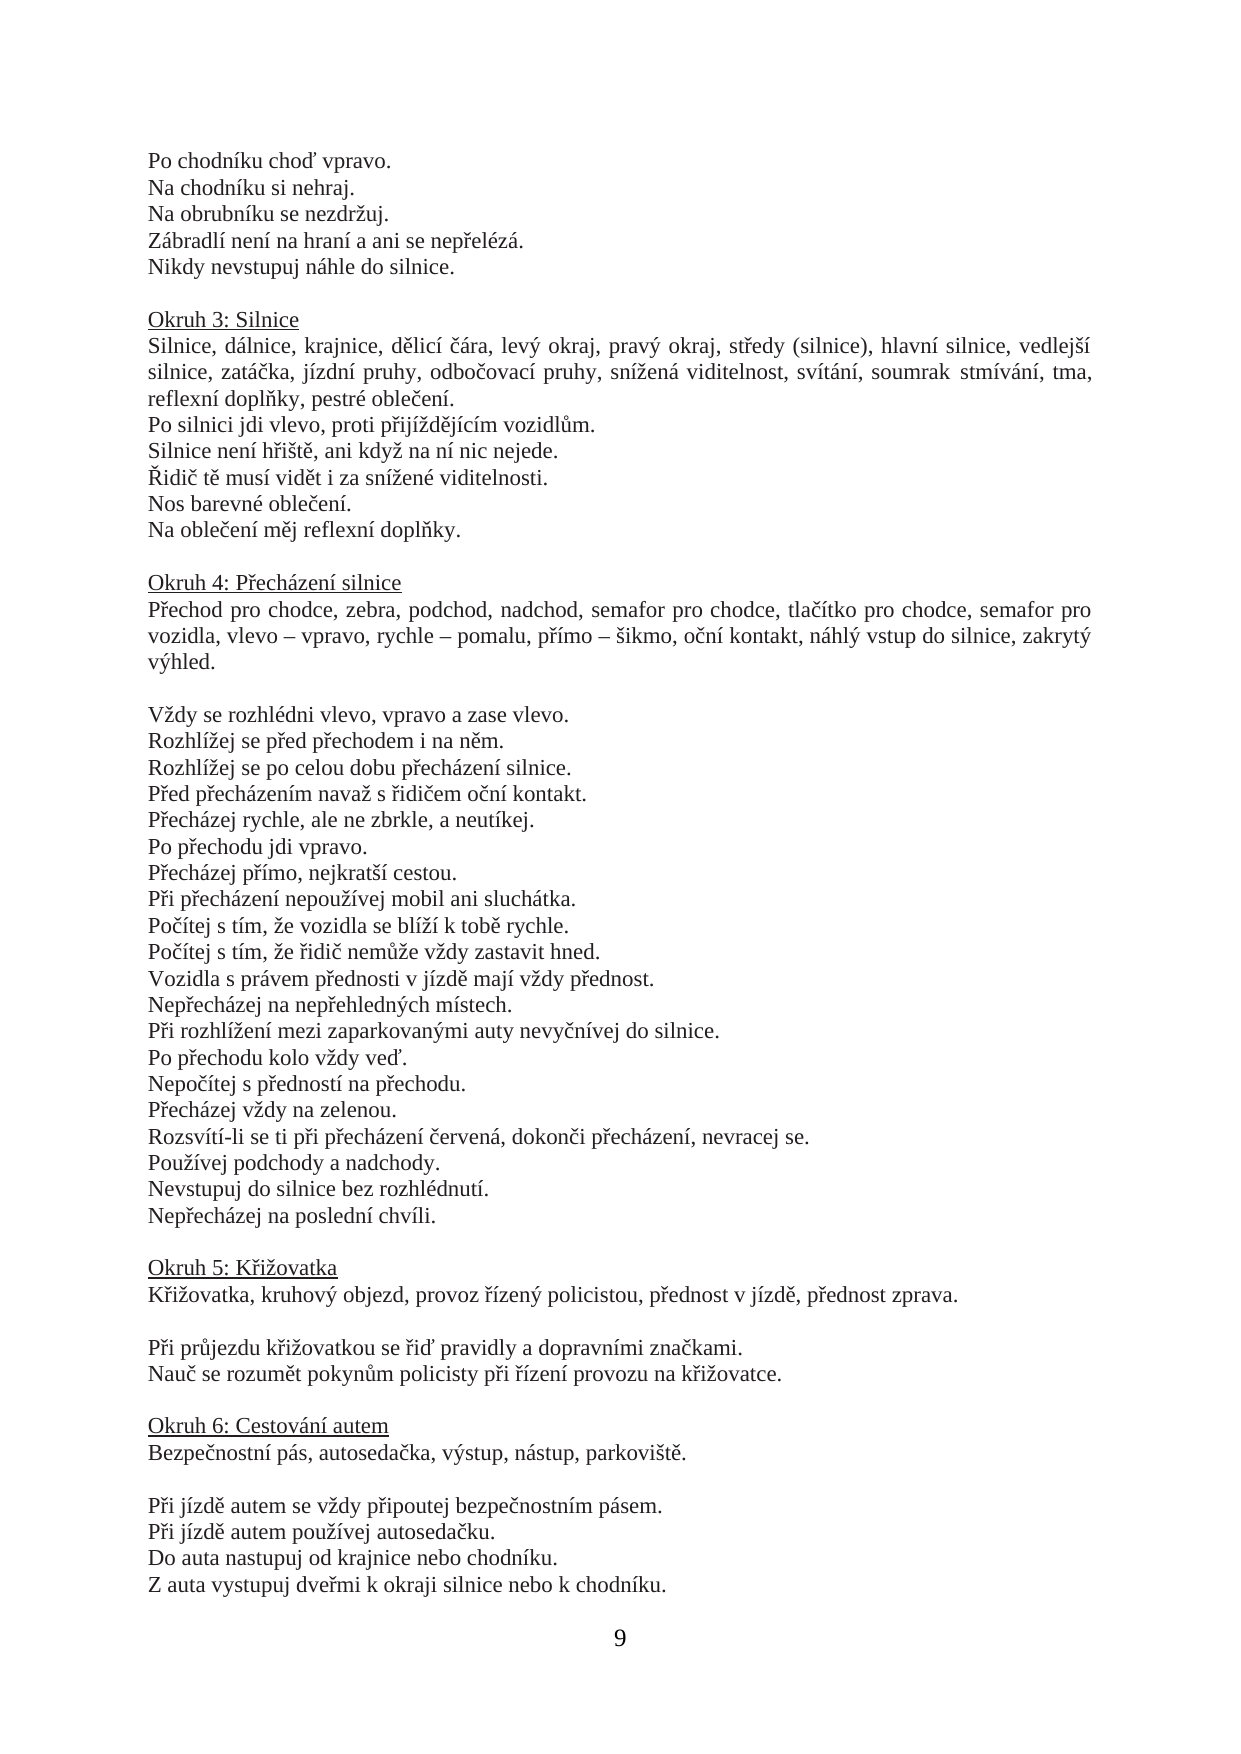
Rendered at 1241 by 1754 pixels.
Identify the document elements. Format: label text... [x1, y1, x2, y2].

text Přecházej přímo, nejkratší cestou. [148, 859, 1093, 886]
text Nauč se rozumět pokynům policisty při řízení provozu na křižovatce. [148, 1360, 1093, 1386]
text Přecházej rychle, ale ne zbrkle, a neutíkej. [148, 806, 1093, 833]
text Nevstupuj do silnice bez rozhlédnutí. [148, 1175, 1093, 1202]
text Zábradlí není na hraní a ani se nepřelézá. [148, 227, 1093, 253]
text Po přechodu kolo vždy veď. [148, 1044, 1093, 1070]
text Nos barevné oblečení. [148, 490, 1093, 517]
text Silnice není hřiště, ani když na ní nic nejede. [148, 437, 1093, 464]
text Při přecházení nepoužívej mobil ani sluchátka. [148, 886, 1093, 912]
text Nikdy nevstupuj náhle do silnice. [148, 253, 1093, 279]
text Počítej s tím, že řidič nemůže vždy zastavit hned. [148, 938, 1093, 964]
text Bezpečnostní pás, autosedačka, výstup, nástup, parkoviště. [148, 1439, 1093, 1465]
text Okruh 3: Silnice [148, 306, 1093, 332]
text Při rozhlížení mezi zaparkovanými auty nevyčnívej do silnice. [148, 1017, 1093, 1044]
text Počítej s tím, že vozidla se blíží k tobě rychle. [148, 912, 1093, 938]
text Do auta nastupuj od krajnice nebo chodníku. [148, 1544, 1093, 1571]
text Používej podchody a nadchody. [148, 1149, 1093, 1175]
text Po silnici jdi vlevo, proti přijíždějícím vozidlům. [148, 411, 1093, 437]
text Na chodníku si nehraj. [148, 174, 1093, 200]
text Okruh 5: Křižovatka [148, 1254, 1093, 1281]
text Řidič tě musí vidět i za snížené viditelnosti. [148, 464, 1093, 490]
text Rozhlížej se před přechodem i na něm. [148, 727, 1093, 754]
text Při průjezdu křižovatkou se řiď pravidly a dopravními značkami. [148, 1333, 1093, 1360]
text Rozhlížej se po celou dobu přecházení silnice. [148, 754, 1093, 780]
text Při jízdě autem se vždy připoutej bezpečnostním pásem. [148, 1492, 1093, 1518]
text Po chodníku choď vpravo. [148, 148, 1093, 174]
text Nepočítej s předností na přechodu. [148, 1070, 1093, 1096]
text Na obrubníku se nezdržuj. [148, 200, 1093, 227]
text Z auta vystupuj dveřmi k okraji silnice nebo k chodníku. [148, 1571, 1093, 1597]
text Silnice, dálnice, krajnice, dělicí čára, levý okraj, pravý okraj, středy (silnice), hlavní silnice, vedlejší silnice, zatáčka, jízdní pruhy, odbočovací pruhy, snížená viditelnost, svítání, soumrak stmívání, tma, reflexní doplňky, pestré oblečení. [148, 332, 1093, 411]
text Nepřecházej na nepřehledných místech. [148, 991, 1093, 1017]
text Vždy se rozhlédni vlevo, vpravo a zase vlevo. [148, 701, 1093, 727]
text Na oblečení měj reflexní doplňky. [148, 517, 1093, 543]
text Rozsvítí-li se ti při přecházení červená, dokonči přecházení, nevracej se. [148, 1123, 1093, 1149]
text Křižovatka, kruhový objezd, provoz řízený policistou, přednost v jízdě, přednost zprava. [148, 1281, 1093, 1307]
text Při jízdě autem používej autosedačku. [148, 1518, 1093, 1544]
text Přecházej vždy na zelenou. [148, 1096, 1093, 1123]
text Okruh 4: Přecházení silnice [148, 569, 1093, 596]
text Vozidla s právem přednosti v jízdě mají vždy přednost. [148, 964, 1093, 991]
text Okruh 6: Cestování autem [148, 1413, 1093, 1439]
text Přechod pro chodce, zebra, podchod, nadchod, semafor pro chodce, tlačítko pro chodce, semafor pro vozidla, vlevo – vpravo, rychle – pomalu, přímo – šikmo, oční kontakt, náhlý vstup do silnice, zakrytý výhled. [148, 596, 1093, 675]
text Nepřecházej na poslední chvíli. [148, 1202, 1093, 1228]
text Před přecházením navaž s řidičem oční kontakt. [148, 780, 1093, 806]
text Po přechodu jdi vpravo. [148, 833, 1093, 859]
